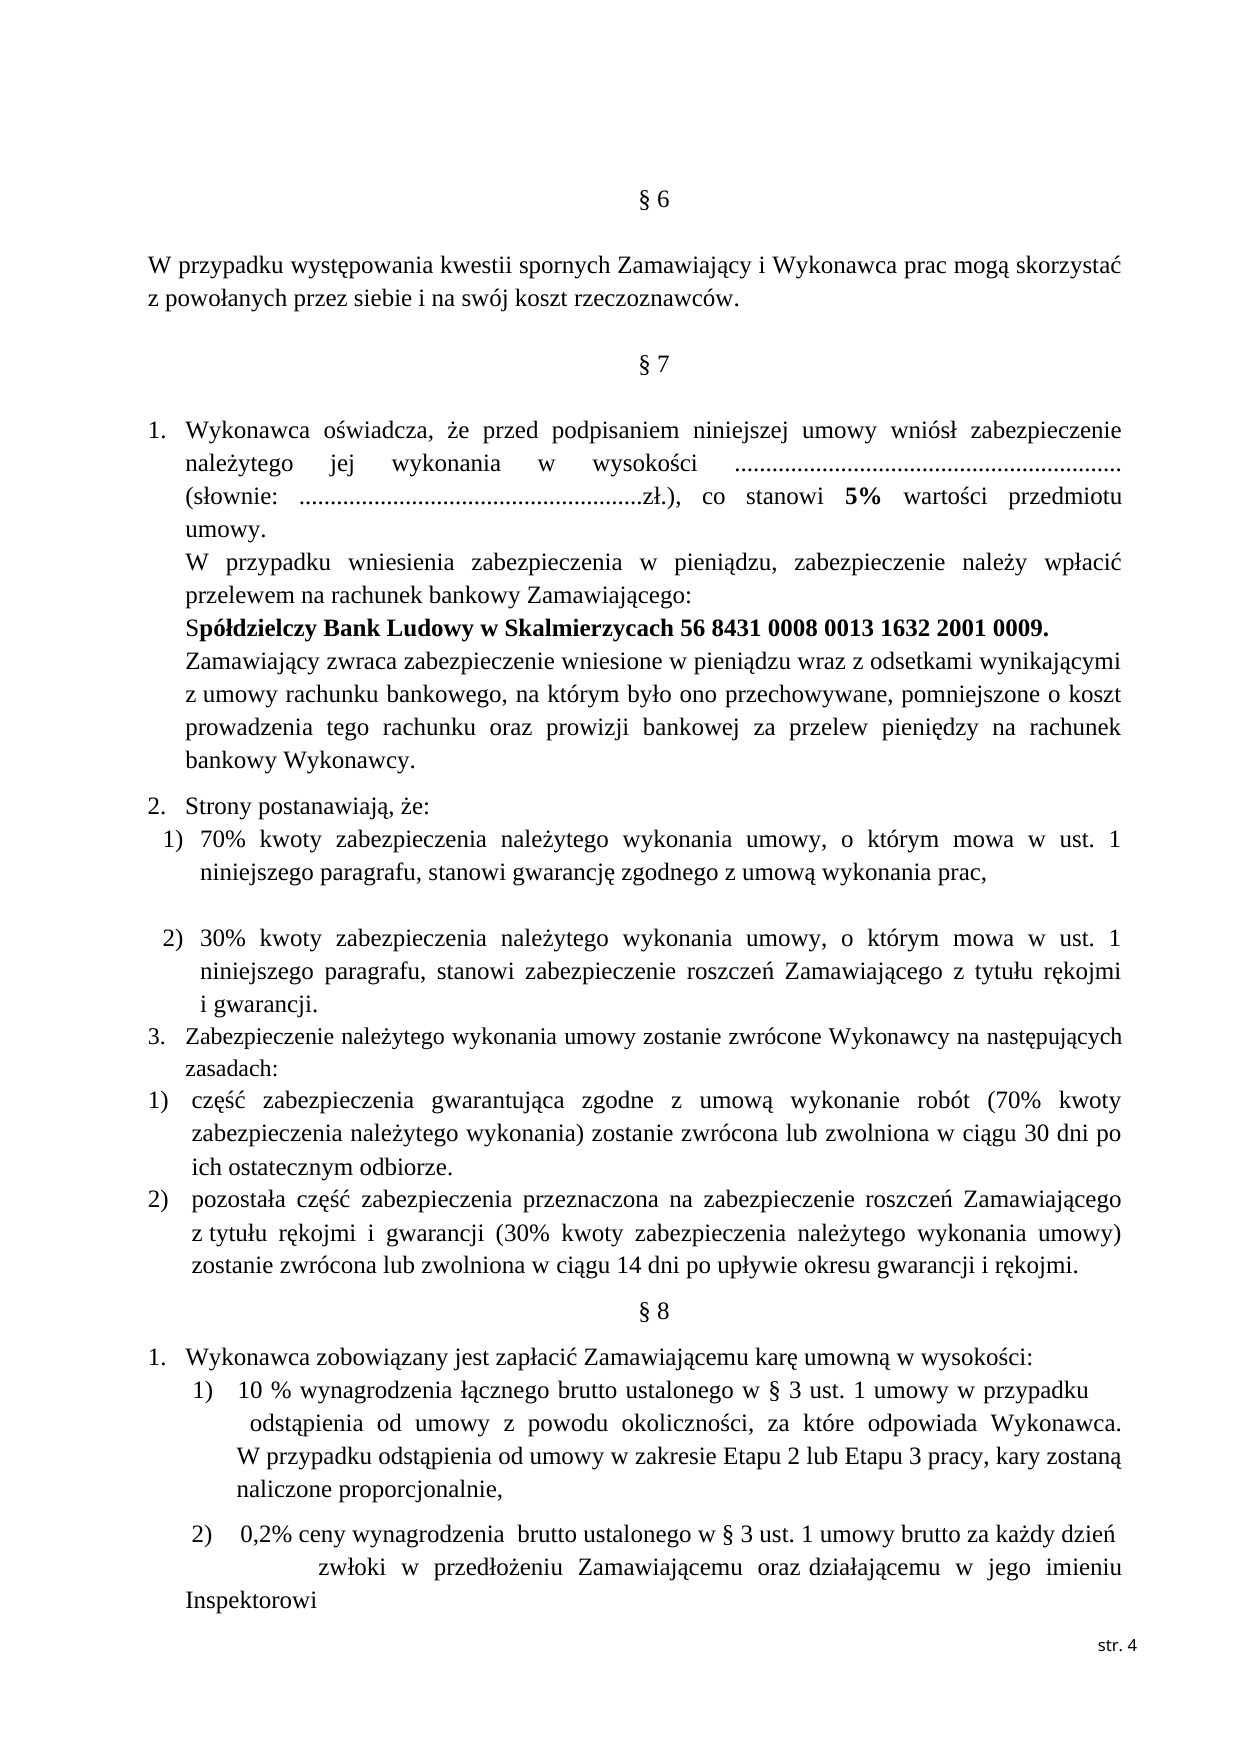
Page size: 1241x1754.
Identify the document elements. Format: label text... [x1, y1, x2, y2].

list Zabezpieczenie należytego wykonania umowy zostanie zwrócone Wykonawcy na następujących zasadach: [148, 1022, 1122, 1081]
text W przypadku występowania kwestii spornych Zamawiający i Wykonawca prac mogą skorzystać z powołanych przez siebie i na swój koszt rzeczoznawców. [148, 250, 1122, 312]
list 30% kwoty zabezpieczenia należytego wykonania umowy, o którym mowa w ust. 1 niniejszego paragrafu, stanowi zabezpieczenie roszczeń Zamawiającego z tytułu rękojmi i gwarancji. [162, 923, 1122, 1018]
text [185, 1519, 1122, 1614]
list Wykonawca oświadcza, że przed podpisaniem niniejszej umowy wniósł zabezpieczenie należytego jej wykonania w wysokości .............................................................. (słownie: .......................................................zł.), co stanowi 5% wartości przedmiotu umowy. W przypadku wniesienia zabezpieczenia w pieniądzu, zabezpieczenie należy wpłacić przelewem na rachunek bankowy Zamawiającego: [148, 415, 1122, 609]
text 1) 10 % wynagrodzenia łącznego brutto ustalonego w § 3 ust. 1 umowy w przypadku odstąpienia od umowy z powodu okoliczności, za które odpowiada Wykonawca. W przypadku odstąpienia od umowy w zakresie Etapu 2 lub Etapu 3 pracy, kary zostaną naliczone proporcjonalnie, [192, 1375, 1122, 1502]
list część zabezpieczenia gwarantująca zgodne z umową wykonanie robót (70% kwoty zabezpieczenia należytego wykonania) zostanie zwrócona lub zwolniona w ciągu 30 dni po ich ostatecznym odbiorze. [148, 1086, 1122, 1180]
text § 7 [185, 349, 1122, 378]
list Wykonawca zobowiązany jest zapłacić Zamawiającemu karę umowną w wysokości: [148, 1342, 1122, 1370]
text Spółdzielczy Bank Ludowy w Skalmierzycach 56 8431 0008 0013 1632 2001 0009. [185, 613, 1122, 642]
list 70% kwoty zabezpieczenia należytego wykonania umowy, o którym mowa w ust. 1 niniejszego paragrafu, stanowi gwarancję zgodnego z umową wykonania prac, [162, 824, 1122, 886]
list pozostała część zabezpieczenia przeznaczona na zabezpieczenie roszczeń Zamawiającego z tytułu rękojmi i gwarancji (30% kwoty zabezpieczenia należytego wykonania umowy) zostanie zwrócona lub zwolniona w ciągu 14 dni po upływie okresu gwarancji i rękojmi. [148, 1184, 1122, 1279]
list Strony postanawiają, że: [147, 791, 1122, 820]
text Zamawiający zwraca zabezpieczenie wniesione w pieniądzu wraz z odsetkami wynikającymi z umowy rachunku bankowego, na którym było ono przechowywane, pomniejszone o koszt prowadzenia tego rachunku oraz prowizji bankowej za przelew pieniędzy na rachunek bankowy Wykonawcy. [185, 646, 1122, 774]
text § 8 [185, 1296, 1122, 1325]
text § 6 [185, 184, 1122, 213]
